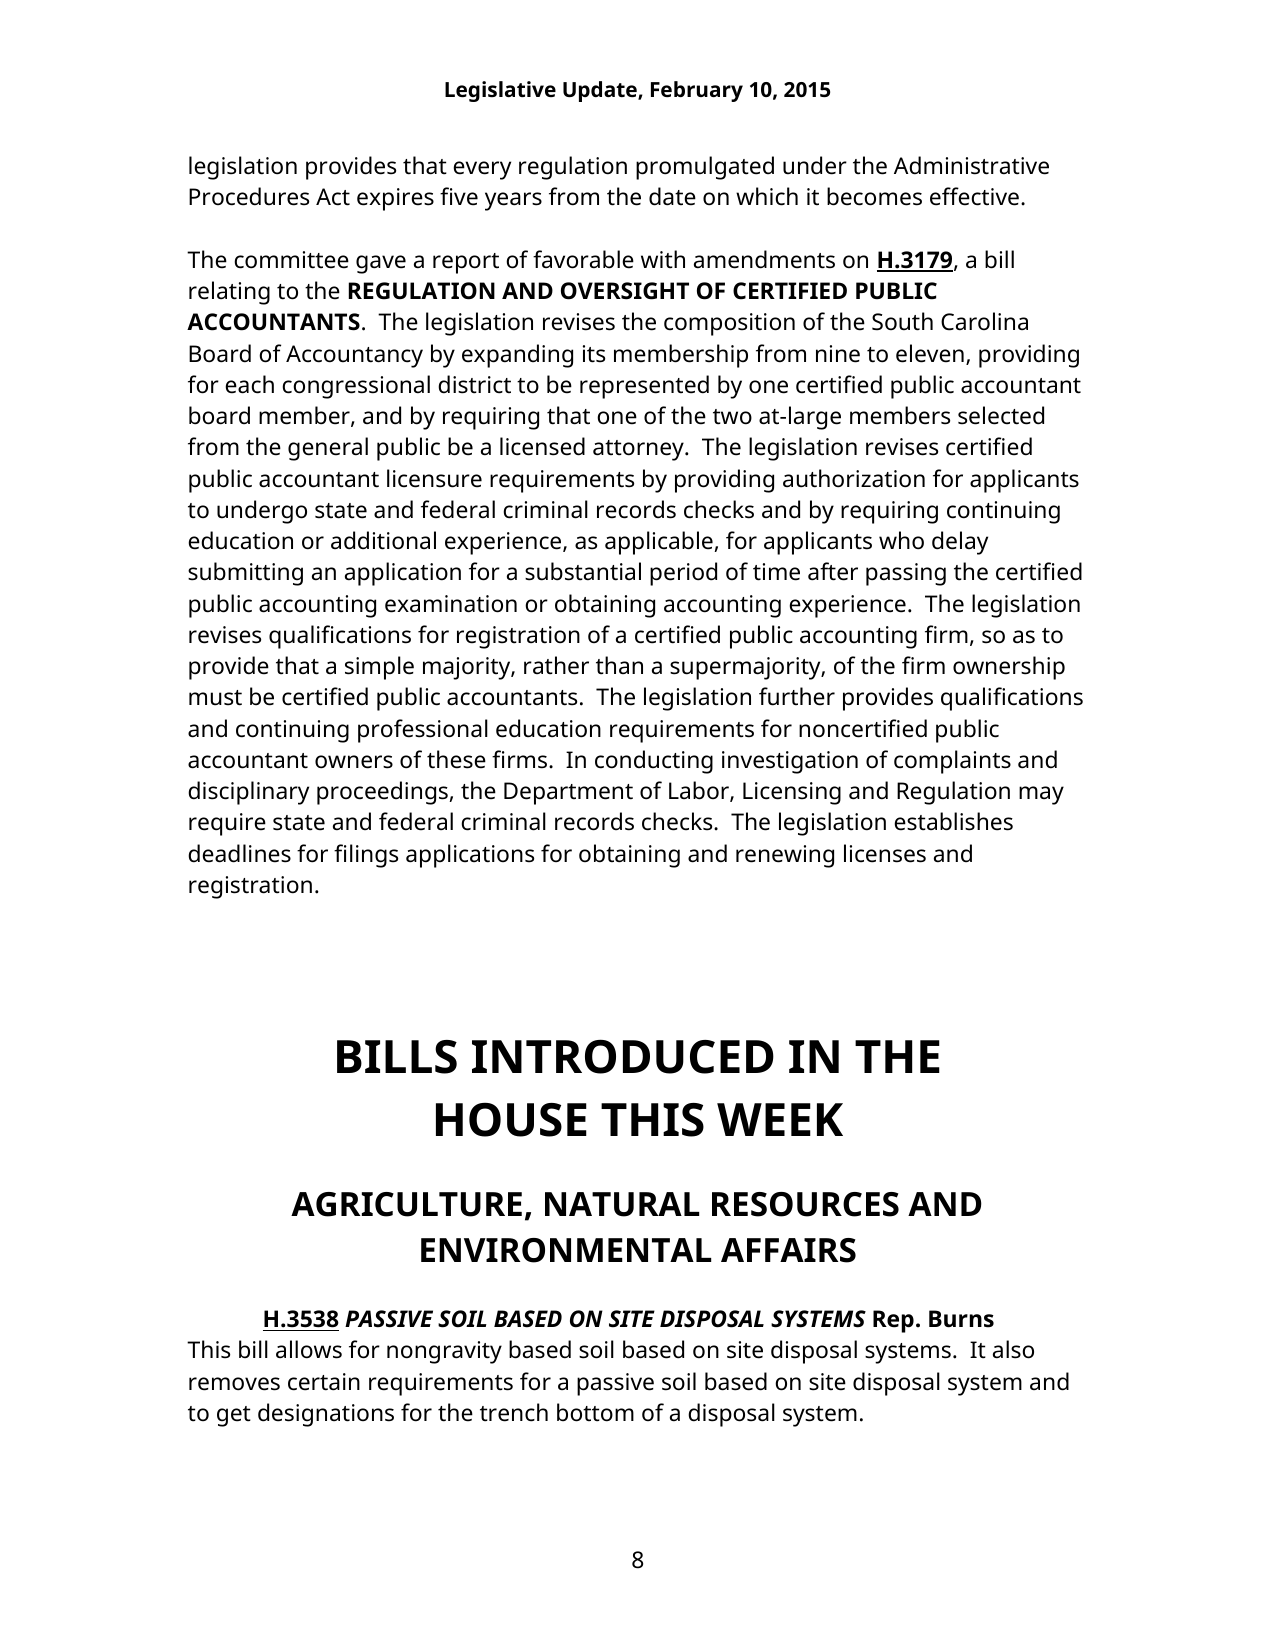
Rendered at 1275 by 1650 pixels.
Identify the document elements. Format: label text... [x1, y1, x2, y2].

text BILLS INTRODUCED IN THE [187, 1025, 1087, 1087]
text This bill allows for nongravity based soil based on site disposal systems. It also removes certain requirements for a passive soil based on site disposal system and to get designations for the trench bottom of a disposal system. [187, 1334, 1087, 1428]
text H.3538 PASSIVE SOIL BASED ON SITE DISPOSAL SYSTEMS Rep. Burns [187, 1303, 1087, 1334]
text AGRICULTURE, NATURAL RESOURCES AND [187, 1181, 1087, 1226]
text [187, 150, 1087, 212]
text HOUSE THIS WEEK [187, 1087, 1087, 1150]
text The committee gave a report of favorable with amendments on H.3179, a bill relating to the REGULATION AND OVERSIGHT OF CERTIFIED PUBLIC ACCOUNTANTS. The legislation revises the composition of the South Carolina Board of Accountancy by expanding its membership from nine to eleven, providing for each congressional district to be represented by one certified public accountant board member, and by requiring that one of the two at-large members selected from the general public be a licensed attorney. The legislation revises certified public accountant licensure requirements by providing authorization for applicants to undergo state and federal criminal records checks and by requiring continuing education or additional experience, as applicable, for applicants who delay submitting an application for a substantial period of time after passing the certified public accounting examination or obtaining accounting experience. The legislation revises qualifications for registration of a certified public accounting firm, so as to provide that a simple majority, rather than a supermajority, of the firm ownership must be certified public accountants. The legislation further provides qualifications and continuing professional education requirements for noncertified public accountant owners of these firms. In conducting investigation of complaints and disciplinary proceedings, the Department of Labor, Licensing and Regulation may require state and federal criminal records checks. The legislation establishes deadlines for filings applications for obtaining and renewing licenses and registration. [187, 244, 1087, 900]
text ENVIRONMENTAL AFFAIRS [187, 1226, 1087, 1272]
